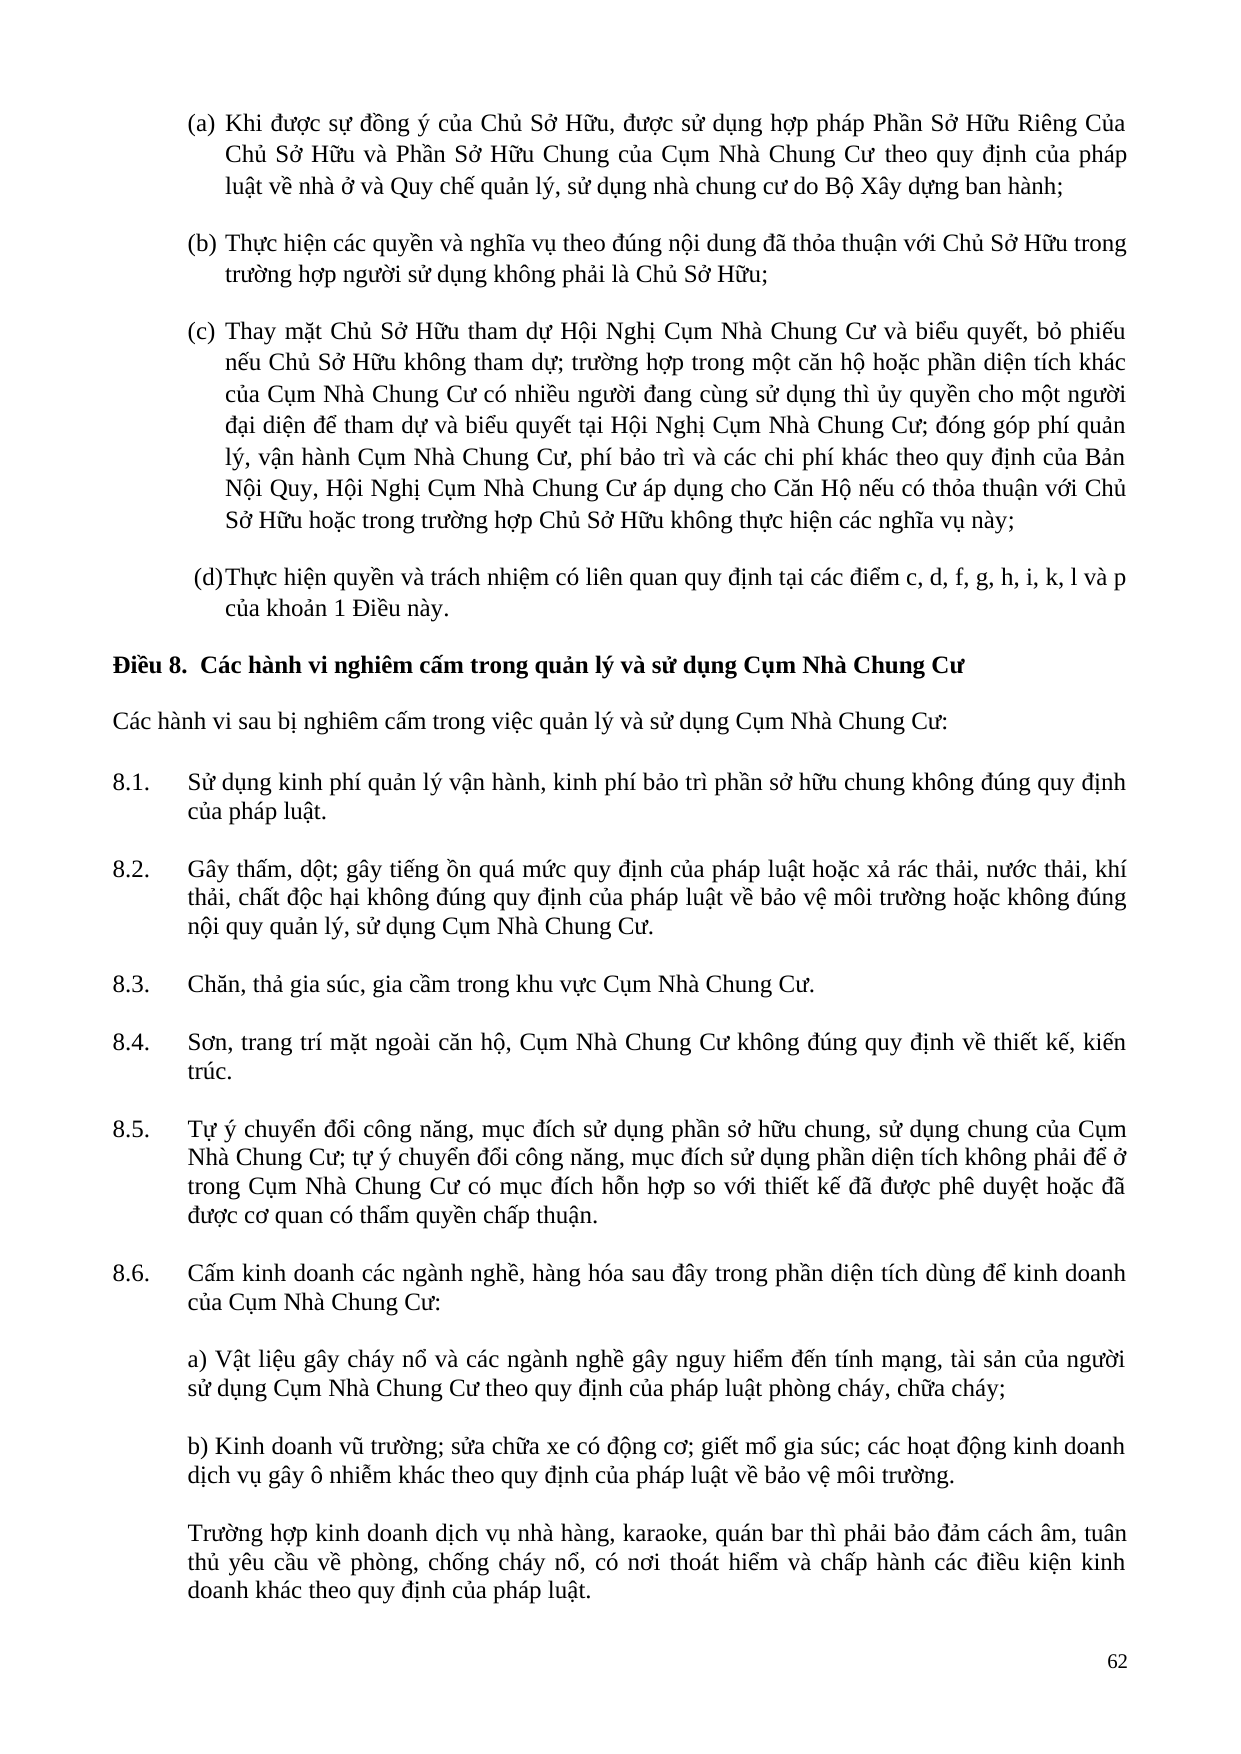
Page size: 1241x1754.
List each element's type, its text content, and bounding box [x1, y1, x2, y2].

list Sơn, trang trí mặt ngoài căn hộ, Cụm Nhà Chung Cư không đúng quy định về thiết kế, kiến trúc. [112, 1027, 1128, 1084]
list Cấm kinh doanh các ngành nghề, hàng hóa sau đây trong phần diện tích dùng để kinh doanh của Cụm Nhà Chung Cư: [112, 1258, 1128, 1315]
text (d) Thực hiện quyền và trách nhiệm có liên quan quy định tại các điểm c, d, f, g, h, i, k, l và p của khoản 1 Điều này. [187, 562, 1128, 622]
text (a) Khi được sự đồng ý của Chủ Sở Hữu, được sử dụng hợp pháp Phần Sở Hữu Riêng Của Chủ Sở Hữu và Phần Sở Hữu Chung của Cụm Nhà Chung Cư theo quy định của pháp luật về nhà ở và Quy chế quản lý, sử dụng nhà chung cư do Bộ Xây dựng ban hành; [187, 108, 1128, 200]
text Trường hợp kinh doanh dịch vụ nhà hàng, karaoke, quán bar thì phải bảo đảm cách âm, tuân thủ yêu cầu về phòng, chống cháy nổ, có nơi thoát hiểm và chấp hành các điều kiện kinh doanh khác theo quy định của pháp luật. [187, 1518, 1128, 1604]
list Chăn, thả gia súc, gia cầm trong khu vực Cụm Nhà Chung Cư. [112, 969, 1128, 998]
text a) Vật liệu gây cháy nổ và các ngành nghề gây nguy hiểm đến tính mạng, tài sản của người sử dụng Cụm Nhà Chung Cư theo quy định của pháp luật phòng cháy, chữa cháy; [187, 1344, 1128, 1402]
list Sử dụng kinh phí quản lý vận hành, kinh phí bảo trì phần sở hữu chung không đúng quy định của pháp luật. [112, 767, 1128, 824]
text (c) Thay mặt Chủ Sở Hữu tham dự Hội Nghị Cụm Nhà Chung Cư và biểu quyết, bỏ phiếu nếu Chủ Sở Hữu không tham dự; trường hợp trong một căn hộ hoặc phần diện tích khác của Cụm Nhà Chung Cư có nhiều người đang cùng sử dụng thì ủy quyền cho một người đại diện để tham dự và biểu quyết tại Hội Nghị Cụm Nhà Chung Cư; đóng góp phí quản lý, vận hành Cụm Nhà Chung Cư, phí bảo trì và các chi phí khác theo quy định của Bản Nội Quy, Hội Nghị Cụm Nhà Chung Cư áp dụng cho Căn Hộ nếu có thỏa thuận với Chủ Sở Hữu hoặc trong trường hợp Chủ Sở Hữu không thực hiện các nghĩa vụ này; [187, 316, 1128, 534]
text Điều 8. Các hành vi nghiêm cấm trong quản lý và sử dụng Cụm Nhà Chung Cư [112, 650, 1128, 678]
text b) Kinh doanh vũ trường; sửa chữa xe có động cơ; giết mổ gia súc; các hoạt động kinh doanh dịch vụ gây ô nhiễm khác theo quy định của pháp luật về bảo vệ môi trường. [187, 1431, 1128, 1489]
text Các hành vi sau bị nghiêm cấm trong việc quản lý và sử dụng Cụm Nhà Chung Cư: [112, 706, 1128, 735]
text (b) Thực hiện các quyền và nghĩa vụ theo đúng nội dung đã thỏa thuận với Chủ Sở Hữu trong trường hợp người sử dụng không phải là Chủ Sở Hữu; [187, 228, 1128, 288]
list Gây thấm, dột; gây tiếng ồn quá mức quy định của pháp luật hoặc xả rác thải, nước thải, khí thải, chất độc hại không đúng quy định của pháp luật về bảo vệ môi trường hoặc không đúng nội quy quản lý, sử dụng Cụm Nhà Chung Cư. [112, 854, 1128, 940]
list Tự ý chuyển đổi công năng, mục đích sử dụng phần sở hữu chung, sử dụng chung của Cụm Nhà Chung Cư; tự ý chuyển đổi công năng, mục đích sử dụng phần diện tích không phải để ở trong Cụm Nhà Chung Cư có mục đích hỗn hợp so với thiết kế đã được phê duyệt hoặc đã được cơ quan có thẩm quyền chấp thuận. [112, 1114, 1128, 1229]
